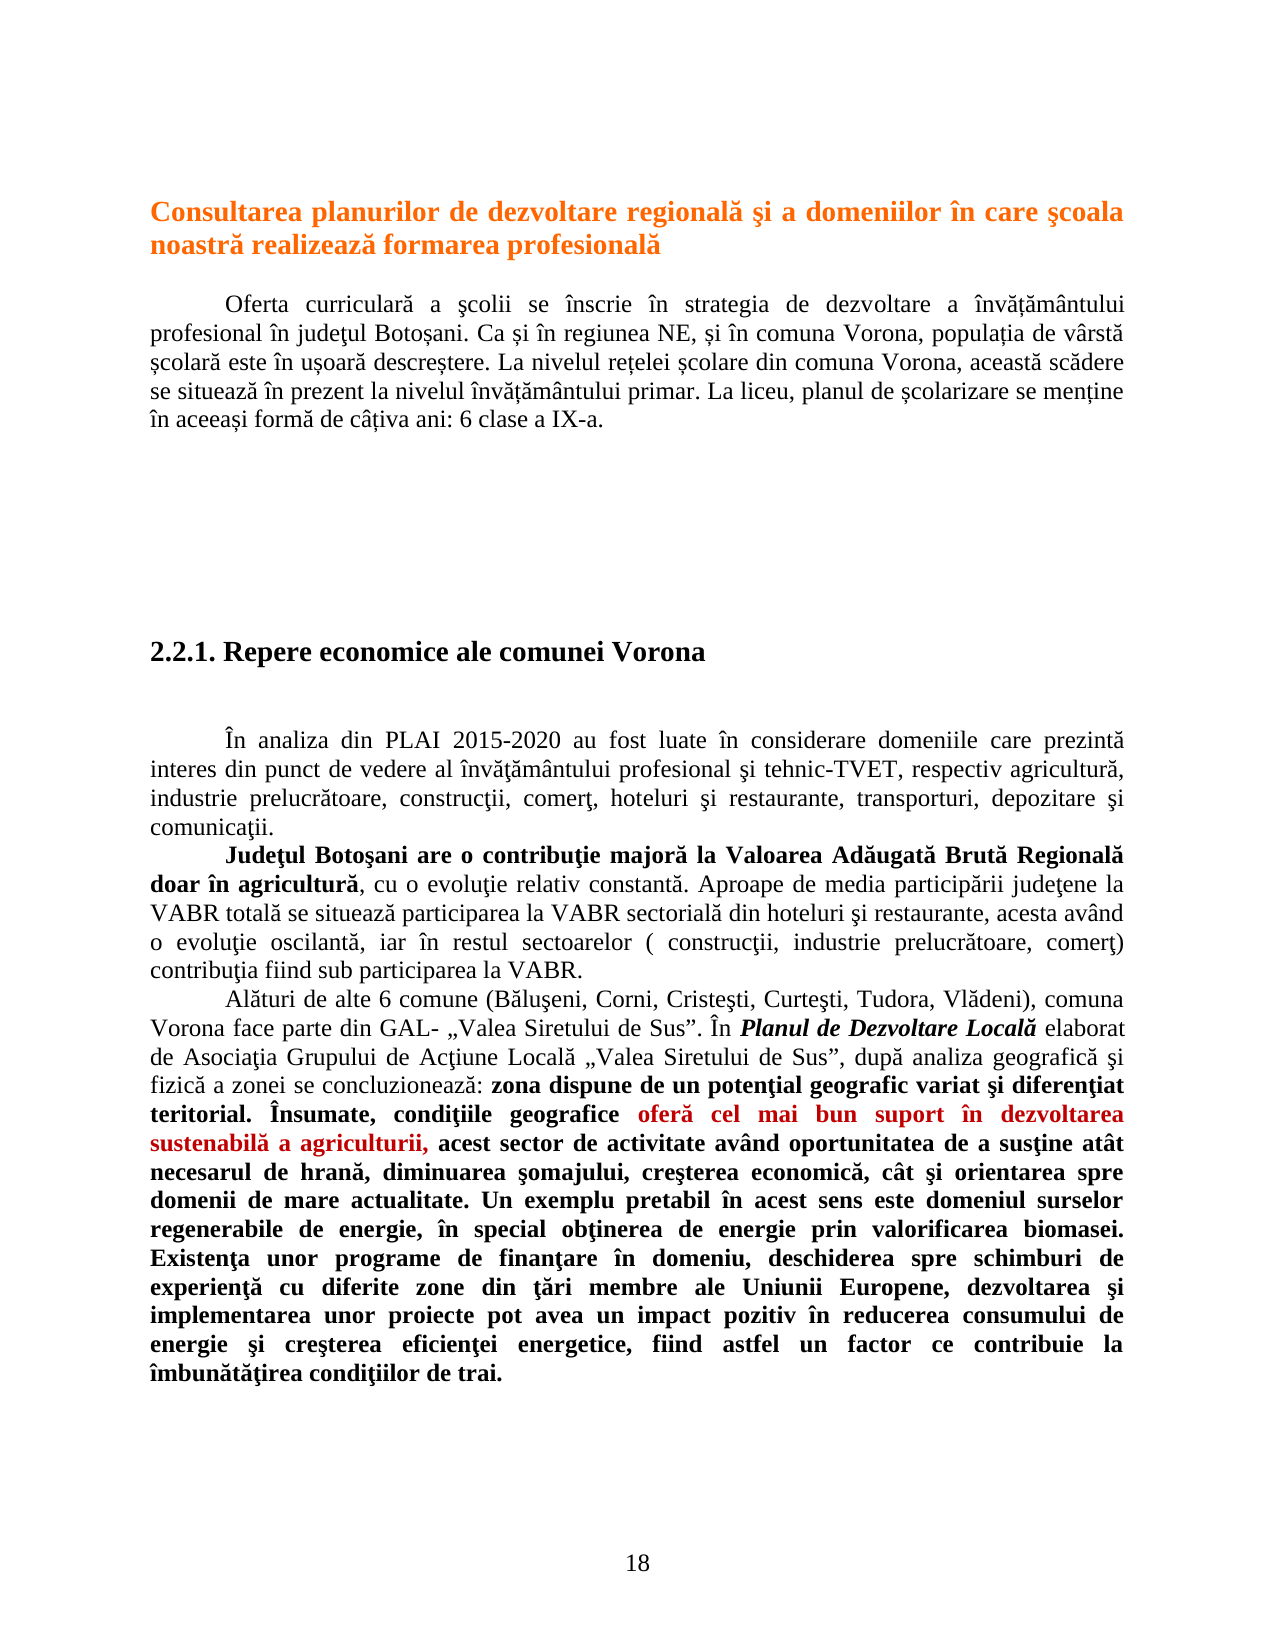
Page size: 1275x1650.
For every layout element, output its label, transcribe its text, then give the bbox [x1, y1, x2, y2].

text 2.2.1. Repere economice ale comunei Vorona [150, 634, 1125, 668]
text Judeţul Botoşani are o contribuţie majoră Brută Regională doar în agricultură, cu o evoluţie relativ constantă. Aproape de media participării judeţene totală se situează participarea sectorială din hoteluri şi restaurante, acesta având o evoluţie oscilantă, iar în restul sectoarelor ( construcţii, industrie prelucrătoare, comerţ) contribuţia fiind sub participarea [150, 841, 1125, 984]
text Consultarea planurilor de dezvoltare regională şi a domeniilor în care şcoala noastră realizează formarea profesională [150, 194, 1125, 261]
text Oferta curriculară a şcolii se înscrie în strategia de dezvoltare a învățământului profesional în judeţul Botoșani. Ca și în regiunea NE, și în comuna Vorona, populația de vârstă școlară este în ușoară descreștere. La nivelul rețelei școlare din comuna Vorona, această scădere se situează în prezent la nivelul învățământului primar. La liceu, planul de școlarizare se menține în aceeași formă de câțiva ani: 6 clase a IX-a. [150, 289, 1125, 433]
text În analiza din PLAI 2015-2020 au fost luate în considerare domeniile care prezintă interes din punct de vedere al învăţământului profesional şi tehnic-TVET, respectiv agricultură, industrie prelucrătoare, construcţii, comerţ, hoteluri şi restaurante, transporturi, depozitare şi comunicaţii. [150, 726, 1125, 841]
text Alături de alte 6 comune (Băluşeni, Corni, Cristeşti, Curteşti, Tudora, Vlădeni), comuna Vorona face parte din GAL- „Valea Siretului de Sus”. În Planul de Dezvoltare Locală elaborat de Asociaţia Grupului de Acţiune Locală „Valea Siretului de Sus”, după analiza geografică şi fizică a zonei se concluzionează: zona dispune de un potenţial geografic variat şi diferenţiat teritorial. Însumate, condiţiile geografice oferă cel mai bun suport în dezvoltarea sustenabilă a agriculturii, acest sector de activitate având oportunitatea de a susţine atât necesarul de hrană, diminuarea şomajului, creşterea economică, cât şi orientarea spre domenii de mare actualitate. Un exemplu pretabil în acest sens este domeniul surselor regenerabile de energie, în special obţinerea de energie prin valorificarea biomasei. Existenţa unor programe de finanţare în domeniu, deschiderea spre schimburi de experienţă cu diferite zone din ţări membre ale Uniunii Europene, dezvoltarea şi implementarea unor proiecte pot avea un impact pozitiv în reducerea consumului de energie şi creşterea eficienţei energetice, fiind astfel un factor ce contribuie la îmbunătăţirea condiţiilor de trai. [150, 984, 1125, 1387]
